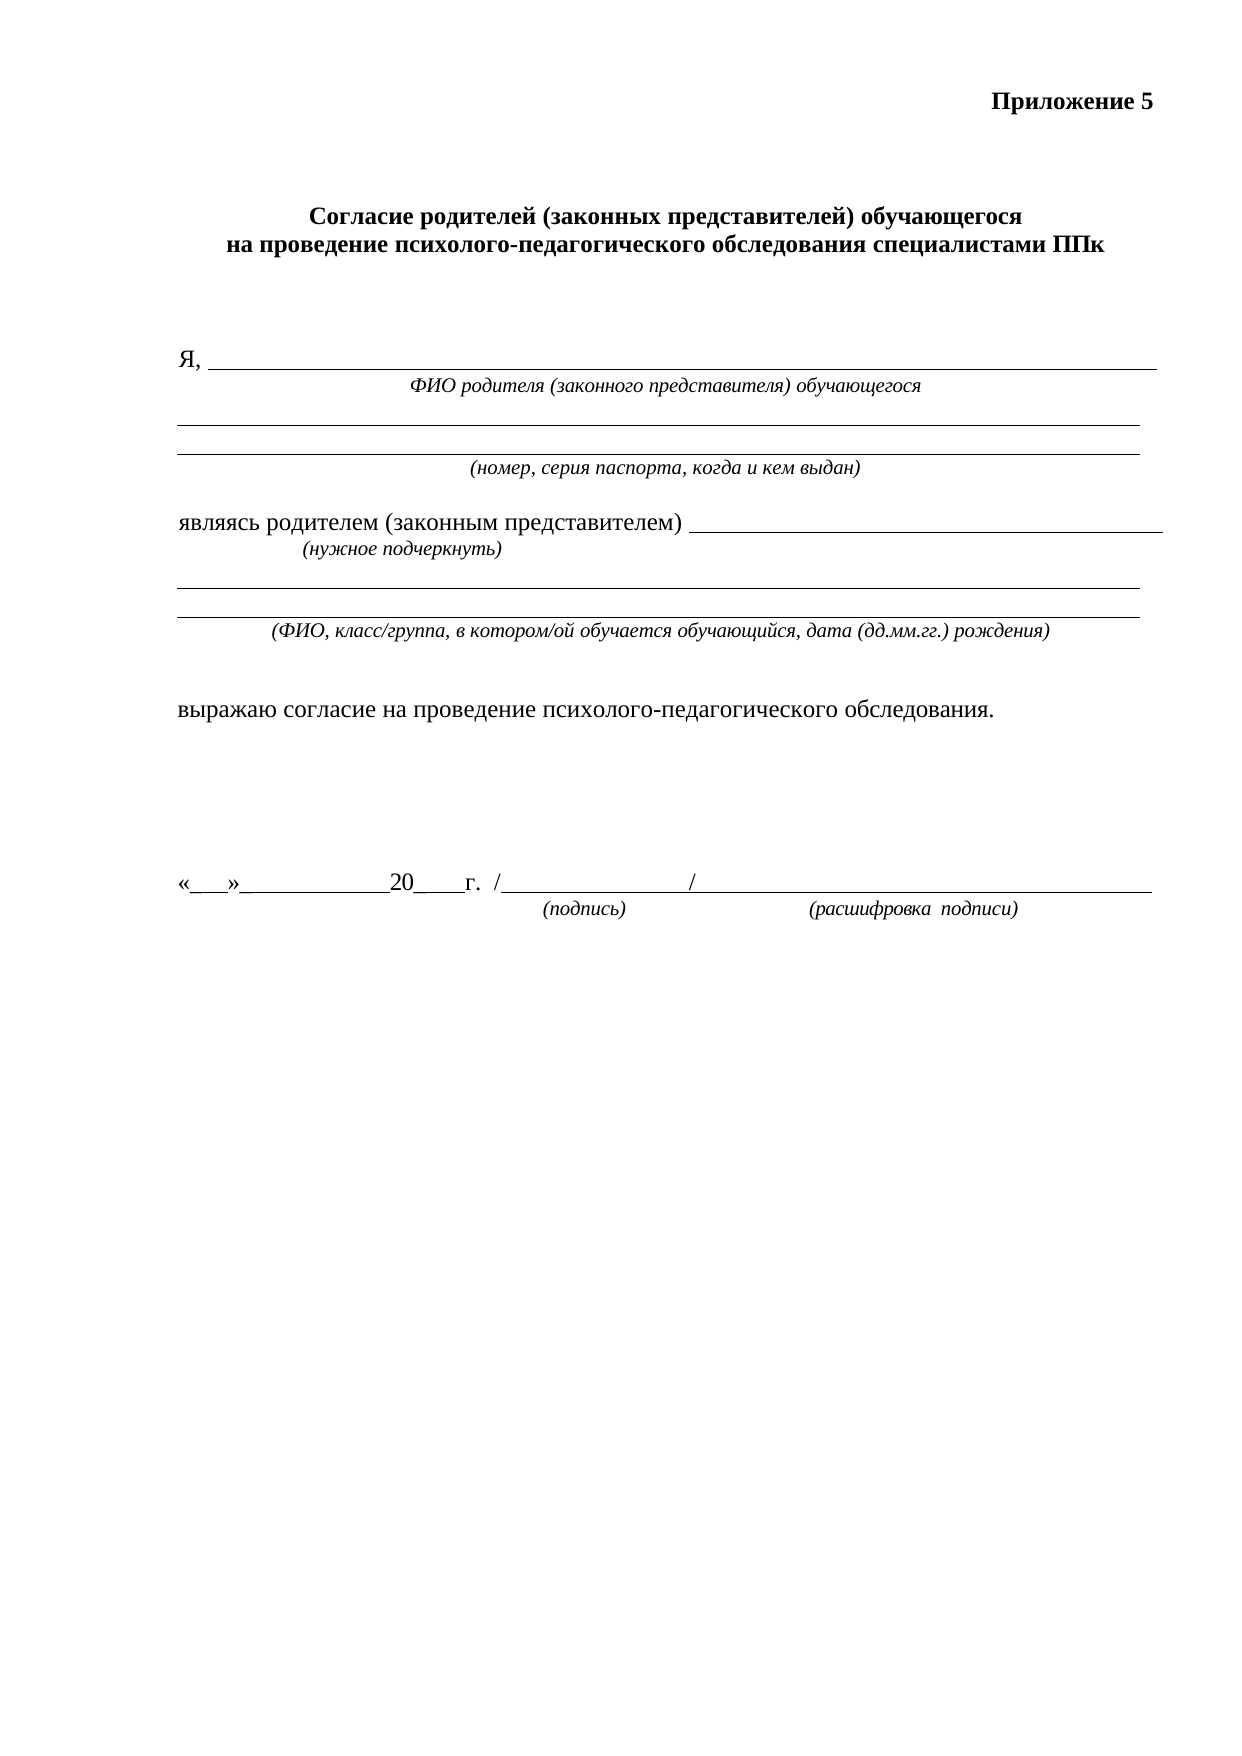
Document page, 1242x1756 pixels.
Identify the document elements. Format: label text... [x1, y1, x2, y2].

text выражаю согласие на проведение психолого-педагогического обследования. [177, 694, 1177, 723]
text (ФИО, класс/группа, в котором/ой обучается обучающийся, дата (дд.мм.гг.) рождения) [269, 615, 1052, 642]
text (номер, серия паспорта, когда и кем выдан) [379, 452, 951, 479]
text Я, [158, 344, 1177, 372]
text являясь родителем (законным представителем) [154, 507, 1162, 536]
text ФИО родителя (законного представителя) обучающегося [380, 373, 951, 397]
text на проведение психолого-педагогического обследования специалистами ППк [154, 230, 1177, 259]
text Приложение 5 [154, 86, 1154, 115]
text Согласие родителей (законных представителей) обучающегося [271, 201, 1060, 230]
text (нужное подчеркнуть) [302, 536, 1177, 560]
text «_ »_ 20_ г. / / [177, 867, 1177, 895]
text (подпись) (расшифровка подписи) [543, 896, 1177, 920]
